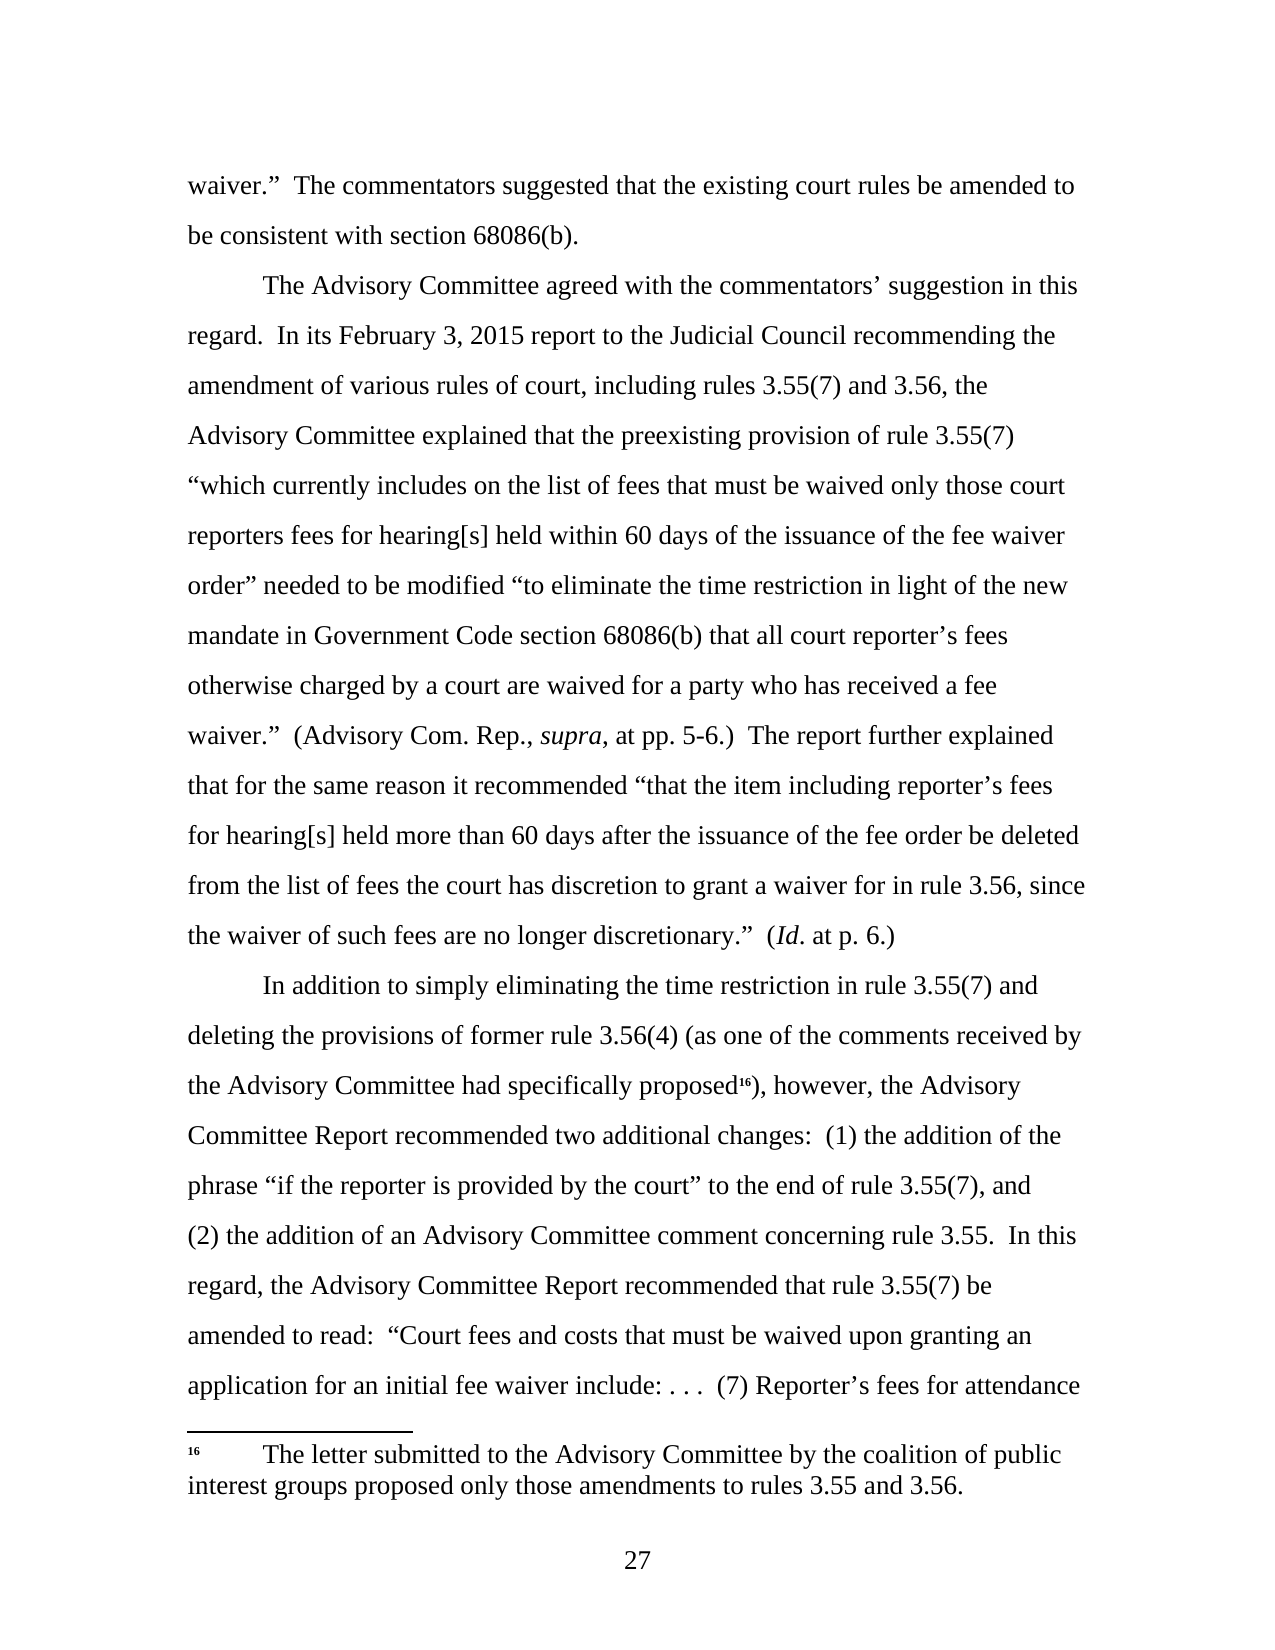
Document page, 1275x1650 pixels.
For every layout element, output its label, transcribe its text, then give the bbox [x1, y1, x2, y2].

text The comments submitted to the Advisory Committee pointed out that the newly enacted section 68086(b) draws no distinction in a fee waiver recipient’s entitlement to the waiver of court reporter fees based on the date hearings or trials are held, but instead provides broadly and without qualification that the court reporter fee “shall be waived for a person who has been granted [an initial] fee waiver.” The commentators suggested that the existing court rules be amended to be consistent with section 68086(b). [187, 150, 1087, 250]
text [187, 950, 1087, 1400]
text The Advisory Committee agreed with the commentators’ suggestion in this regard. In its February 3, 2015 report to the Judicial Council recommending the amendment of various rules of court, including rules 3.55(7) and 3.56, the Advisory Committee explained that the preexisting provision of rule 3.55(7) “which currently includes on the list of fees that must be waived only those court reporters fees for hearing[s] held within 60 days of the issuance of the fee waiver order” needed to be modified “to eliminate the time restriction in light of the new mandate in Government Code section 68086(b) that all court reporter’s fees otherwise charged by a court are waived for a party who has received a fee waiver.” (Advisory Com. Rep., supra, at pp. 5-6.) The report further explained that for the same reason it recommended “that the item including reporter’s fees for hearing[s] held more than 60 days after the issuance of the fee order be deleted from the list of fees the court has discretion to grant a waiver for in rule 3.56, since the waiver of such fees are no longer discretionary.” (Id. at p. 6.) [187, 250, 1087, 950]
